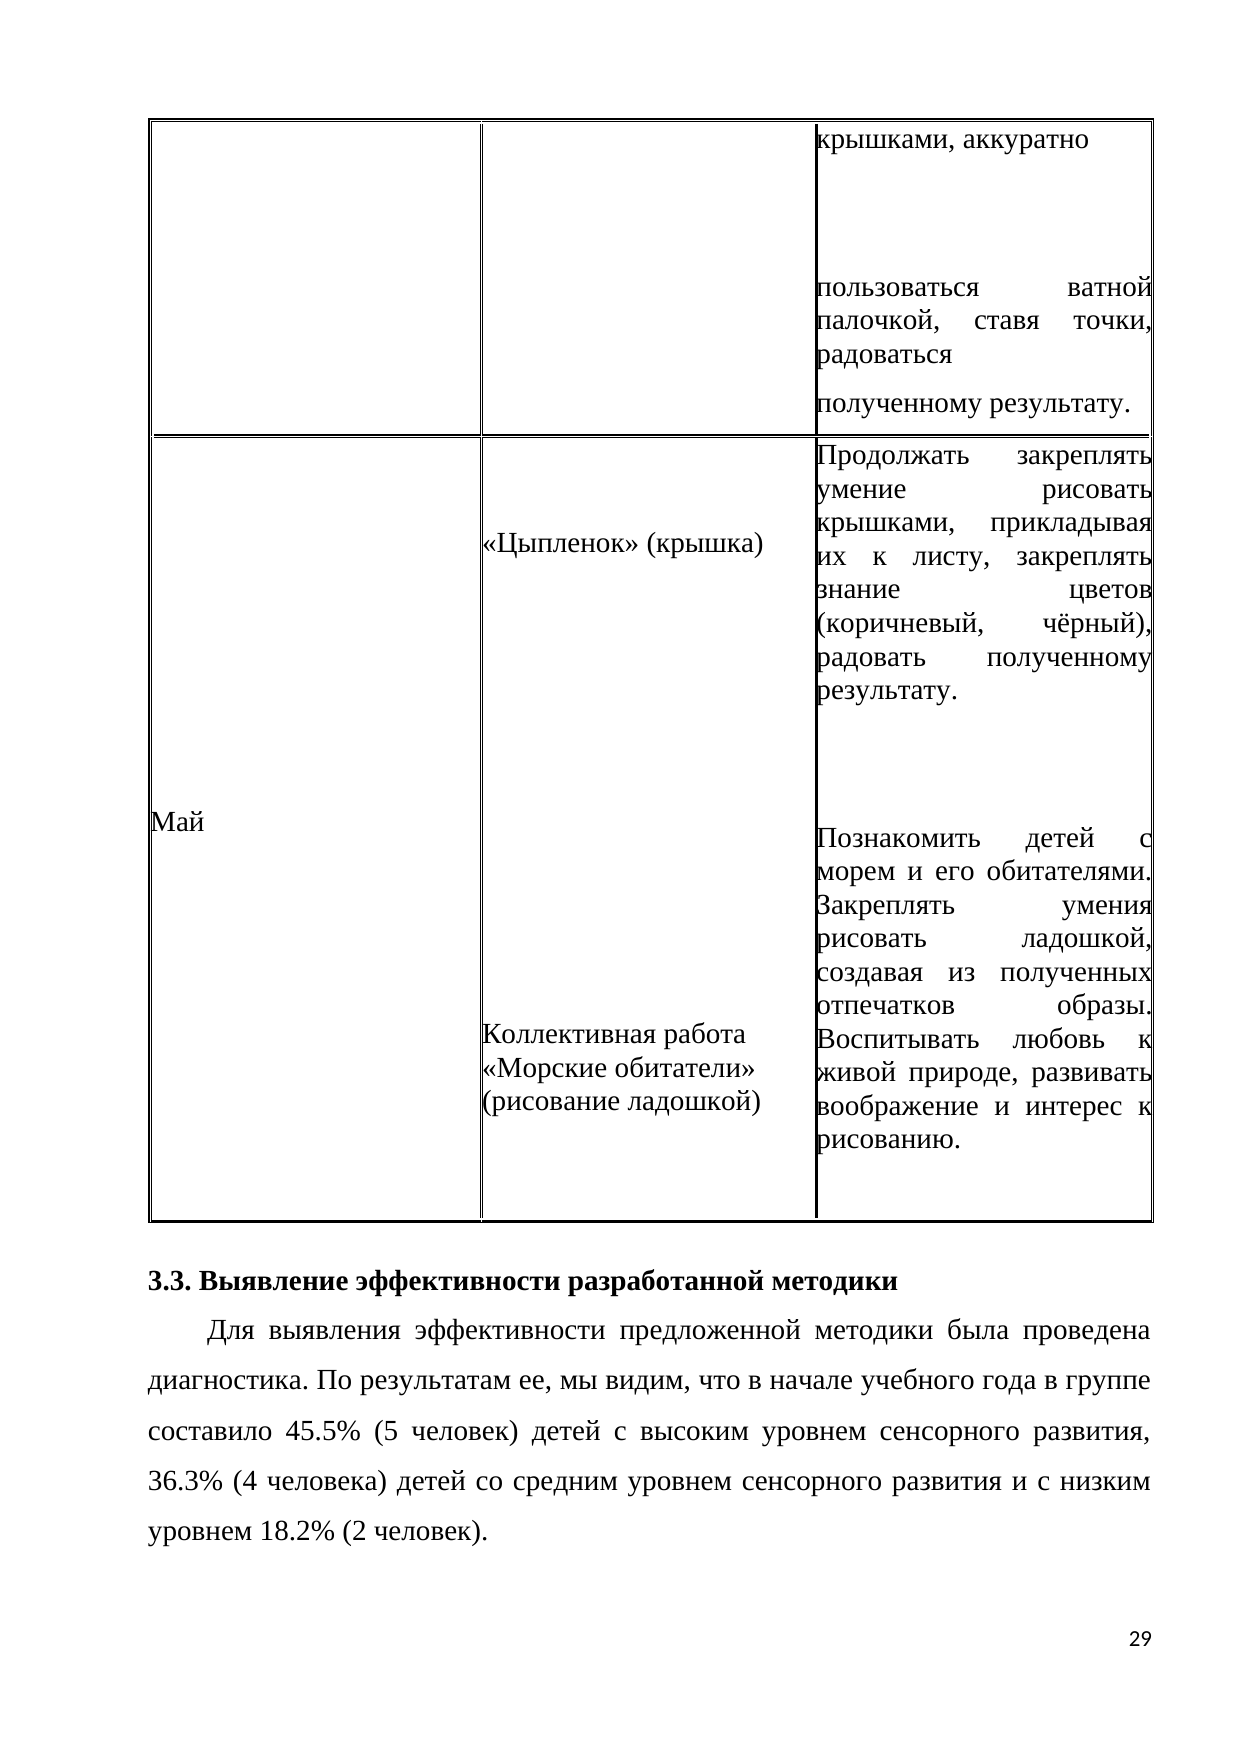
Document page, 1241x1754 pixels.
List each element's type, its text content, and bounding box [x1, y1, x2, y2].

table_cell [482, 122, 816, 434]
table_cell Апрель [152, 122, 482, 434]
text 3.3. Выявление эффективности разработанной методики [148, 1263, 1152, 1296]
table_cell Май [152, 434, 482, 1220]
table_cell «Цыпленок» (крышка) Коллективная работа «Морские обитатели» (рисование ладошкой) [482, 438, 816, 1220]
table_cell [816, 122, 1151, 434]
table_cell Продолжать закреплять умение рисовать крышками, прикладывая их к листу, закреплять знание цветов (коричневый, чёрный), радовать полученному результату. Познакомить детей с морем и его обитателями. Закреплять умения рисовать ладошкой, создавая из полученных отпечатков образы. Воспитывать любовь к живой природе, развивать воображение и интерес к рисованию. [816, 434, 1151, 1220]
text Для выявления эффективности предложенной методики была проведена диагностика. По результатам ее, мы видим, что в начале учебного года в группе составило 45.5% (5 человек) детей с высоким уровнем сенсорного развития, 36.3% (4 человека) детей со средним уровнем сенсорного развития и с низким уровнем 18.2% (2 человек). [148, 1312, 1152, 1547]
